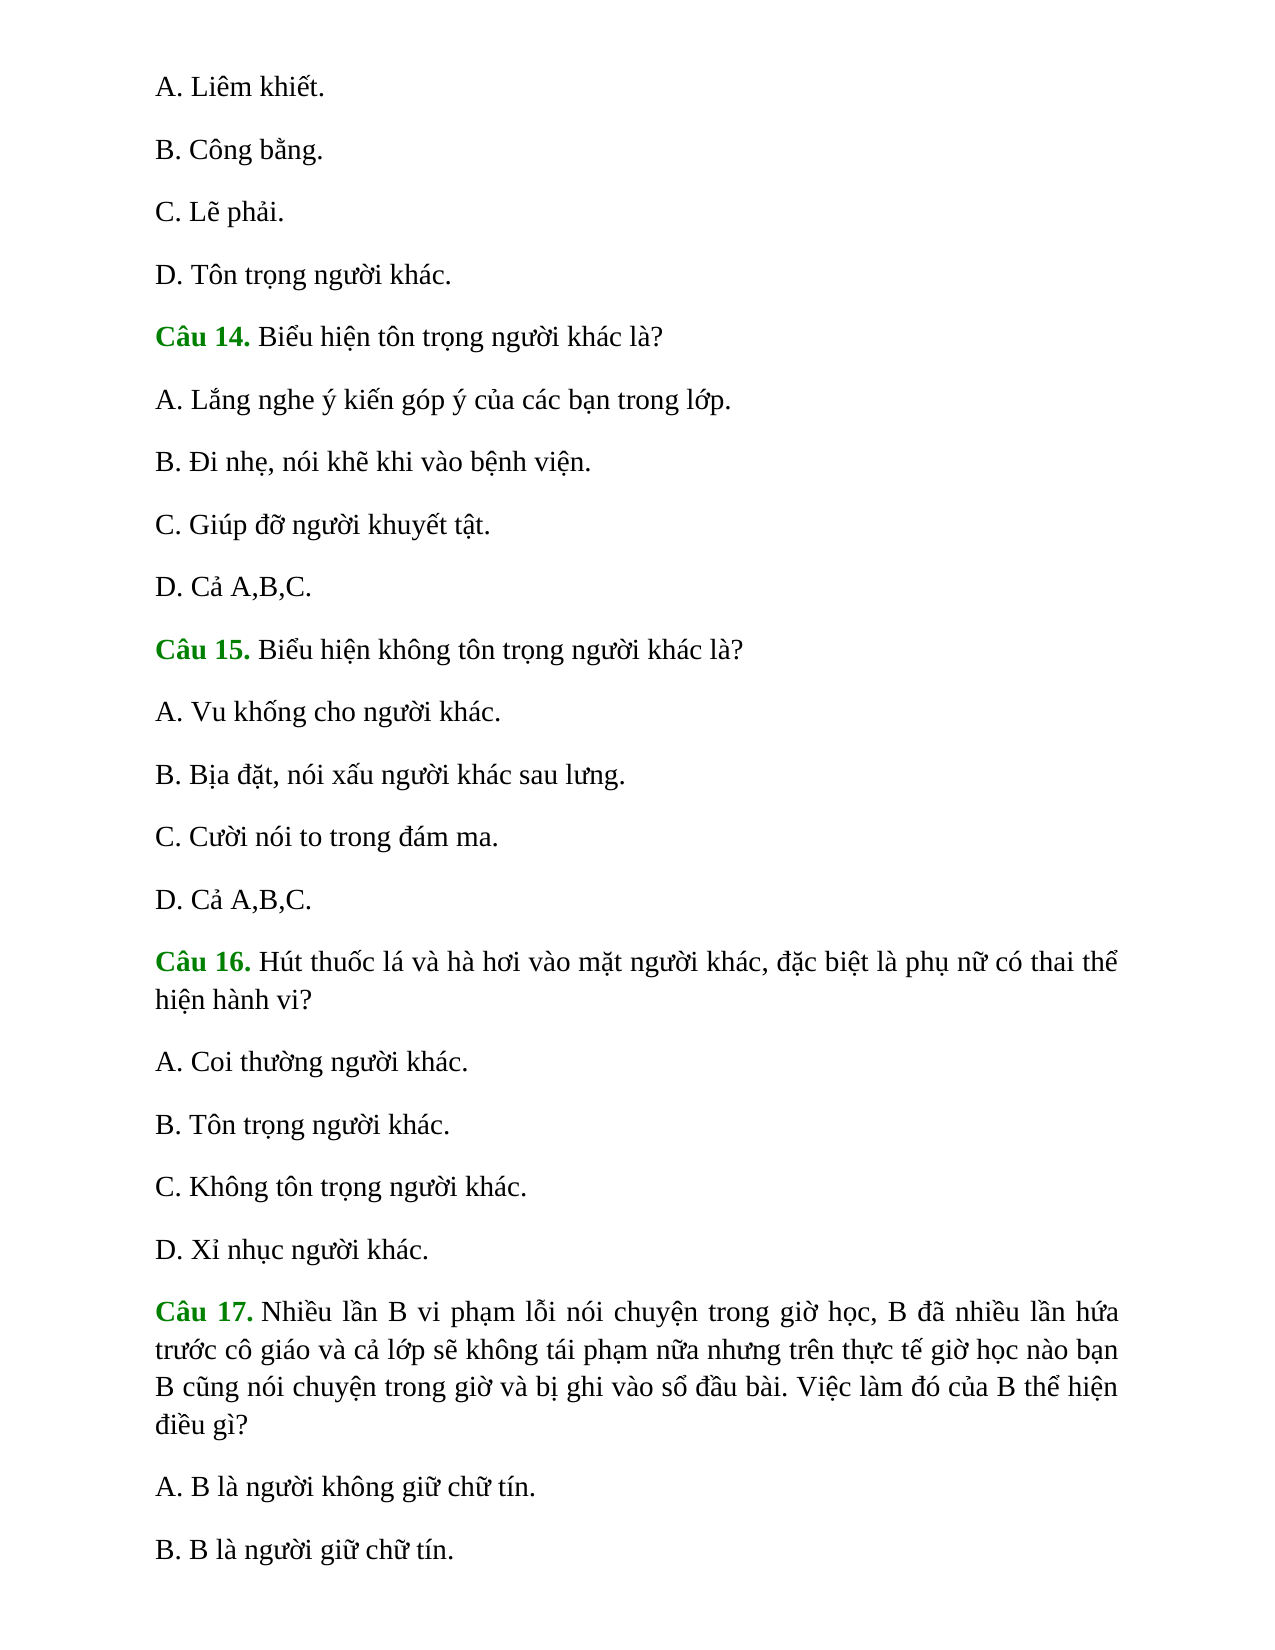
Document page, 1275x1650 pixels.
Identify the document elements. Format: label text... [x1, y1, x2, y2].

text D. Cả A,B,C. [155, 566, 1120, 603]
text C. Giúp đỡ người khuyết tật. [155, 503, 1120, 541]
text C. Lẽ phải. [155, 191, 1120, 228]
text A. Vu khống cho người khác. [155, 691, 1120, 728]
text C. Cười nói to trong đám ma. [155, 816, 1120, 853]
text D. Cả A,B,C. [155, 878, 1120, 916]
text C. Không tôn trọng người khác. [155, 1166, 1120, 1203]
text B. Tôn trọng người khác. [155, 1103, 1120, 1141]
text A. Coi thường người khác. [155, 1041, 1120, 1078]
text Câu 14. Biểu hiện tôn trọng người khác là? [155, 316, 1120, 353]
text Câu 17. Nhiều lần B vi phạm lỗi nói chuyện trong giờ học, B đã nhiều lần hứa trước cô giáo và cả lớp sẽ không tái phạm nữa nhưng trên thực tế giờ học nào bạn B cũng nói chuyện trong giờ và bị ghi vào sổ đầu bài. Việc làm đó của B thể hiện điều gì? [155, 1291, 1120, 1441]
text B. Bịa đặt, nói xấu người khác sau lưng. [155, 753, 1120, 791]
text Câu 15. Biểu hiện không tôn trọng người khác là? [155, 628, 1120, 666]
text B. Công bằng. [155, 128, 1120, 166]
text D. Tôn trọng người khác. [155, 253, 1120, 291]
text B. Đi nhẹ, nói khẽ khi vào bệnh viện. [155, 441, 1120, 478]
text B. B là người giữ chữ tín. [155, 1528, 1120, 1566]
text A. Liêm khiết. [155, 66, 1120, 103]
text A. Lắng nghe ý kiến góp ý của các bạn trong lớp. [155, 378, 1120, 416]
text Câu 16. Hút thuốc lá và hà hơi vào mặt người khác, đặc biệt là phụ nữ có thai thể hiện hành vi? [155, 941, 1120, 1016]
text D. Xỉ nhục người khác. [155, 1228, 1120, 1266]
text A. B là người không giữ chữ tín. [155, 1466, 1120, 1503]
